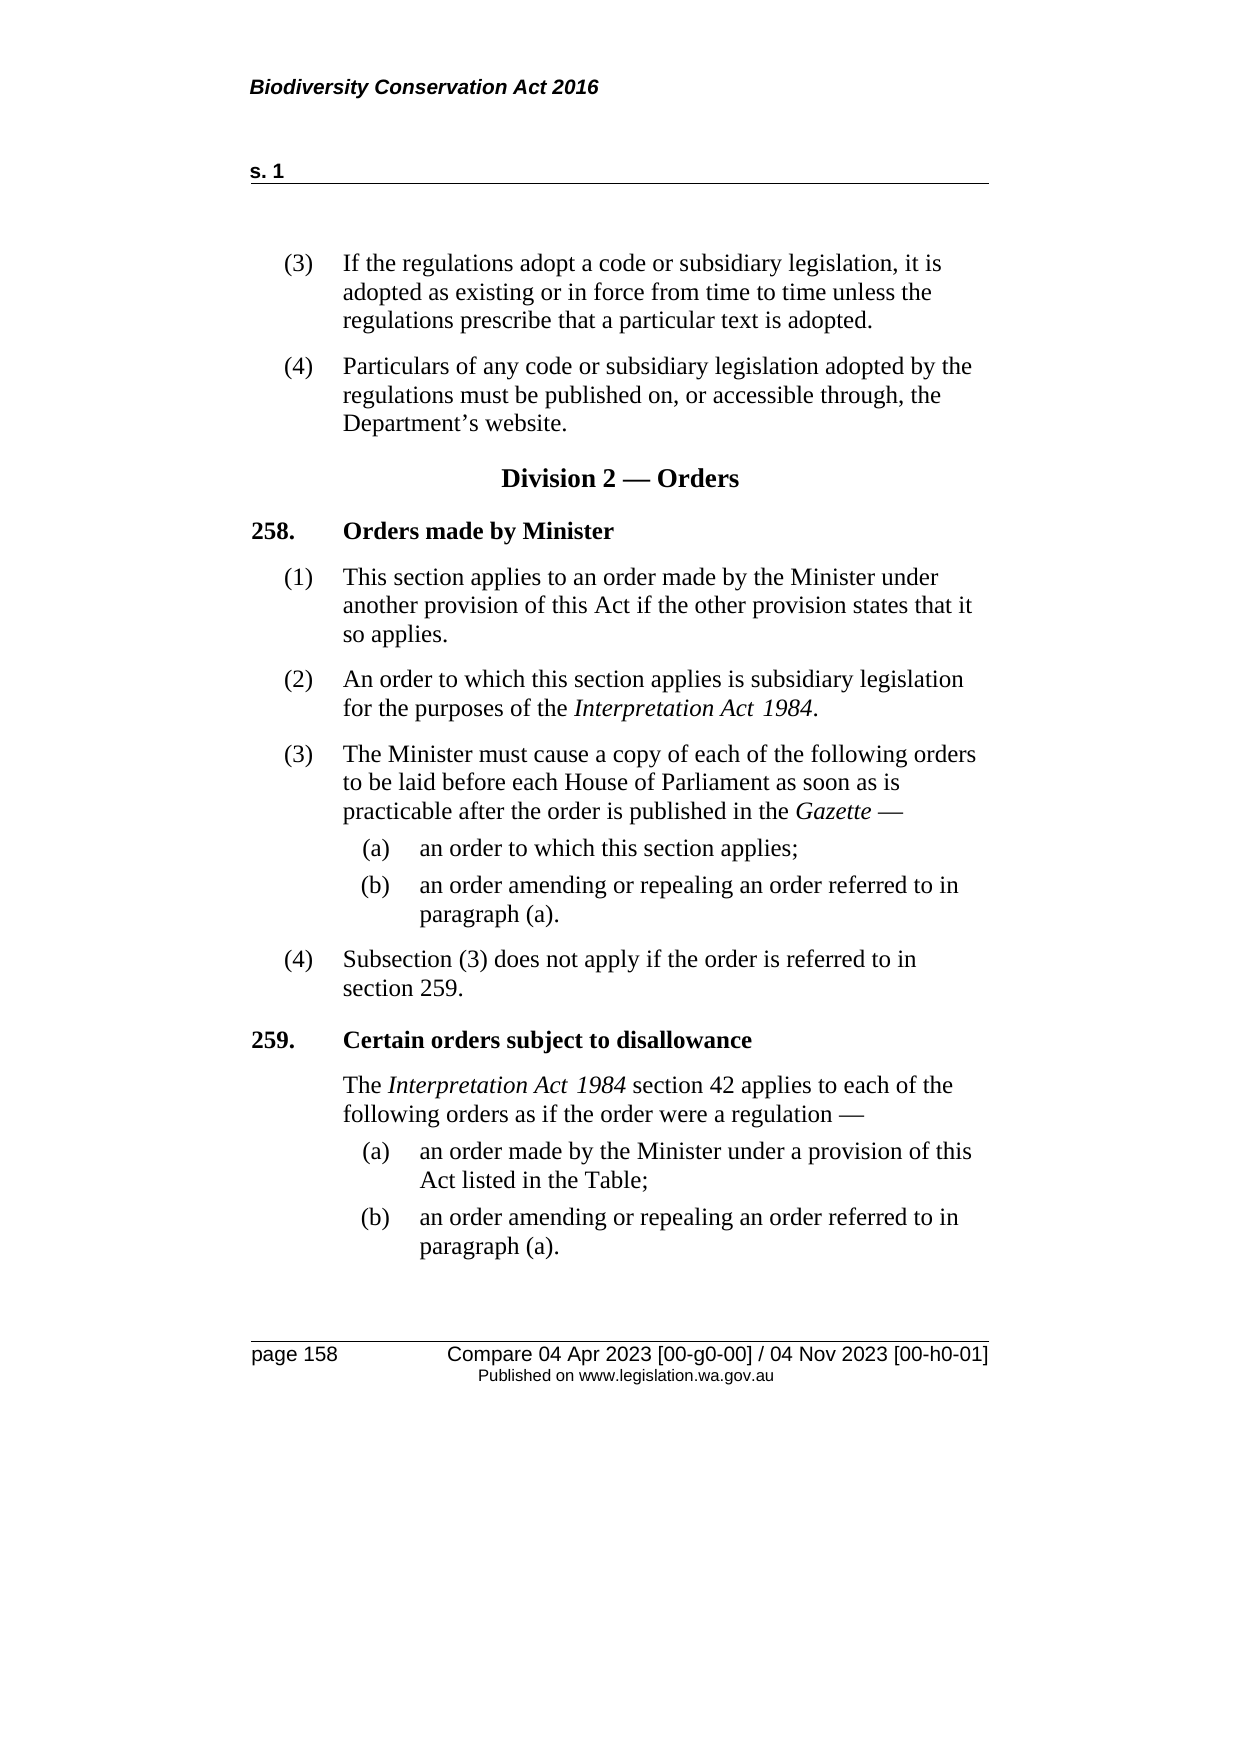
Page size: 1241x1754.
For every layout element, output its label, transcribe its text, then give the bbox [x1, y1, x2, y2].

text (b) an order amending or repealing an order referred to in paragraph (a). [251, 870, 989, 928]
text (2) An order to which this section applies is subsidiary legislation for the purposes of the Interpretation Act 1984. [251, 664, 989, 722]
text (1) This section applies to an order made by the Minister under another provision of this Act if the other provision states that it so applies. [251, 562, 989, 648]
text (4) Subsection (3) does not apply if the order is referred to in section 259. [251, 944, 989, 1002]
subtitle 259. Certain orders subject to disallowance [251, 1025, 989, 1054]
text (b) an order amending or repealing an order referred to in paragraph (a). [251, 1202, 989, 1259]
subtitle Division 2 — Orders [251, 462, 989, 493]
text (a) an order to which this section applies; [251, 833, 989, 862]
text (3) If the regulations adopt a code or subsidiary legislation, it is adopted as existing or in force from time to time unless the regulations prescribe that a particular text is adopted. [251, 248, 989, 334]
text (a) an order made by the Minister under a provision of this Act listed in the Table; [251, 1136, 989, 1194]
text (3) The Minister must cause a copy of each of the following orders to be laid before each House of Parliament as soon as is practicable after the order is published in the Gazette — [251, 739, 989, 825]
text (4) Particulars of any code or subsidiary legislation adopted by the regulations must be published on, or accessible through, the Department’s website. [251, 351, 989, 437]
text The Interpretation Act 1984 section 42 applies to each of the following orders as if the order were a regulation — [251, 1070, 989, 1128]
subtitle 258. Orders made by Minister [251, 516, 989, 545]
